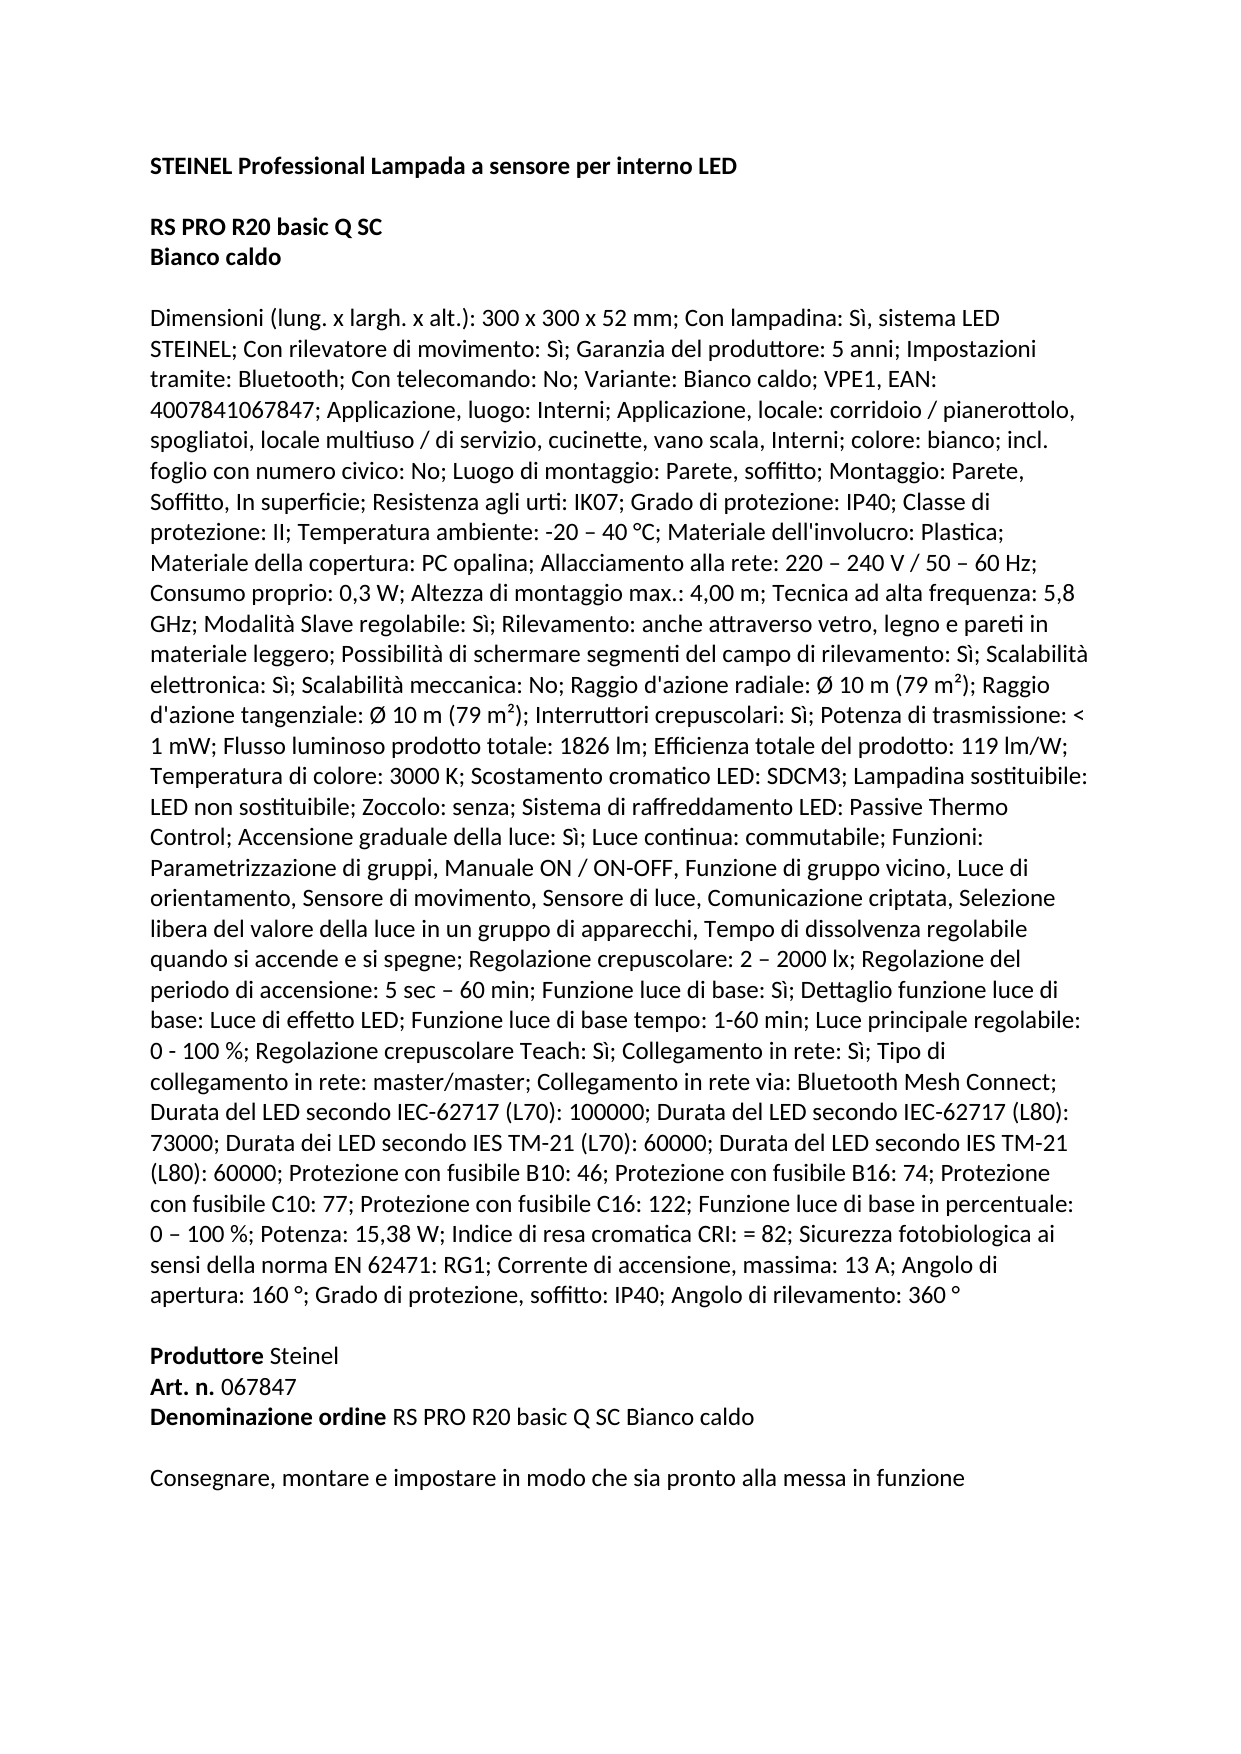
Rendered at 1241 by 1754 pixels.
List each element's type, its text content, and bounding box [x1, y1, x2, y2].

text Consegnare, montare e impostare in modo che sia pronto alla messa in funzione [150, 1462, 1090, 1493]
text STEINEL Professional Lampada a sensore per interno LED [150, 150, 1090, 181]
text Dimensioni (lung. x largh. x alt.): 300 x 300 x 52 mm; Con lampadina: Sì, sistema LED STEINEL; Con rilevatore di movimento: Sì; Garanzia del produttore: 5 anni; Impostazioni tramite: Bluetooth; Con telecomando: No; Variante: Bianco caldo; VPE1, EAN: 4007841067847; Applicazione, luogo: Interni; Applicazione, locale: corridoio / pianerottolo, spogliatoi, locale multiuso / di servizio, cucinette, vano scala, Interni; colore: bianco; incl. foglio con numero civico: No; Luogo di montaggio: Parete, soffitto; Montaggio: Parete, Soffitto, In superficie; Resistenza agli urti: IK07; Grado di protezione: IP40; Classe di protezione: II; Temperatura ambiente: -20 – 40 °C; Materiale dell'involucro: Plastica; Materiale della copertura: PC opalina; Allacciamento alla rete: 220 – 240 V / 50 – 60 Hz; Consumo proprio: 0,3 W; Altezza di montaggio max.: 4,00 m; Tecnica ad alta frequenza: 5,8 GHz; Modalità Slave regolabile: Sì; Rilevamento: anche attraverso vetro, legno e pareti in materiale leggero; Possibilità di schermare segmenti del campo di rilevamento: Sì; Scalabilità elettronica: Sì; Scalabilità meccanica: No; Raggio d'azione radiale: Ø 10 m (79 m²); Raggio d'azione tangenziale: Ø 10 m (79 m²); Interruttori crepuscolari: Sì; Potenza di trasmissione: < 1 mW; Flusso luminoso prodotto totale: 1826 lm; Efficienza totale del prodotto: 119 lm/W; Temperatura di colore: 3000 K; Scostamento cromatico LED: SDCM3; Lampadina sostituibile: LED non sostituibile; Zoccolo: senza; Sistema di raffreddamento LED: Passive Thermo Control; Accensione graduale della luce: Sì; Luce continua: commutabile; Funzioni: Parametrizzazione di gruppi, Manuale ON / ON-OFF, Funzione di gruppo vicino, Luce di orientamento, Sensore di movimento, Sensore di luce, Comunicazione criptata, Selezione libera del valore della luce in un gruppo di apparecchi, Tempo di dissolvenza regolabile quando si accende e si spegne; Regolazione crepuscolare: 2 – 2000 lx; Regolazione del periodo di accensione: 5 sec – 60 min; Funzione luce di base: Sì; Dettaglio funzione luce di base: Luce di effetto LED; Funzione luce di base tempo: 1-60 min; Luce principale regolabile: 0 - 100 %; Regolazione crepuscolare Teach: Sì; Collegamento in rete: Sì; Tipo di collegamento in rete: master/master; Collegamento in rete via: Bluetooth Mesh Connect; Durata del LED secondo IEC-62717 (L70): 100000; Durata del LED secondo IEC-62717 (L80): 73000; Durata dei LED secondo IES TM-21 (L70): 60000; Durata del LED secondo IES TM-21 (L80): 60000; Protezione con fusibile B10: 46; Protezione con fusibile B16: 74; Protezione con fusibile C10: 77; Protezione con fusibile C16: 122; Funzione luce di base in percentuale: 0 – 100 %; Potenza: 15,38 W; Indice di resa cromatica CRI: = 82; Sicurezza fotobiologica ai sensi della norma EN 62471: RG1; Corrente di accensione, massima: 13 A; Angolo di apertura: 160 °; Grado di protezione, soffitto: IP40; Angolo di rilevamento: 360 ° [150, 303, 1090, 1310]
text Bianco caldo [150, 242, 1090, 272]
text Denominazione ordine RS PRO R20 basic Q SC Bianco caldo [150, 1401, 1090, 1432]
text RS PRO R20 basic Q SC [150, 211, 1090, 242]
text Art. n. 067847 [150, 1371, 1090, 1401]
text Produttore Steinel [150, 1340, 1090, 1371]
